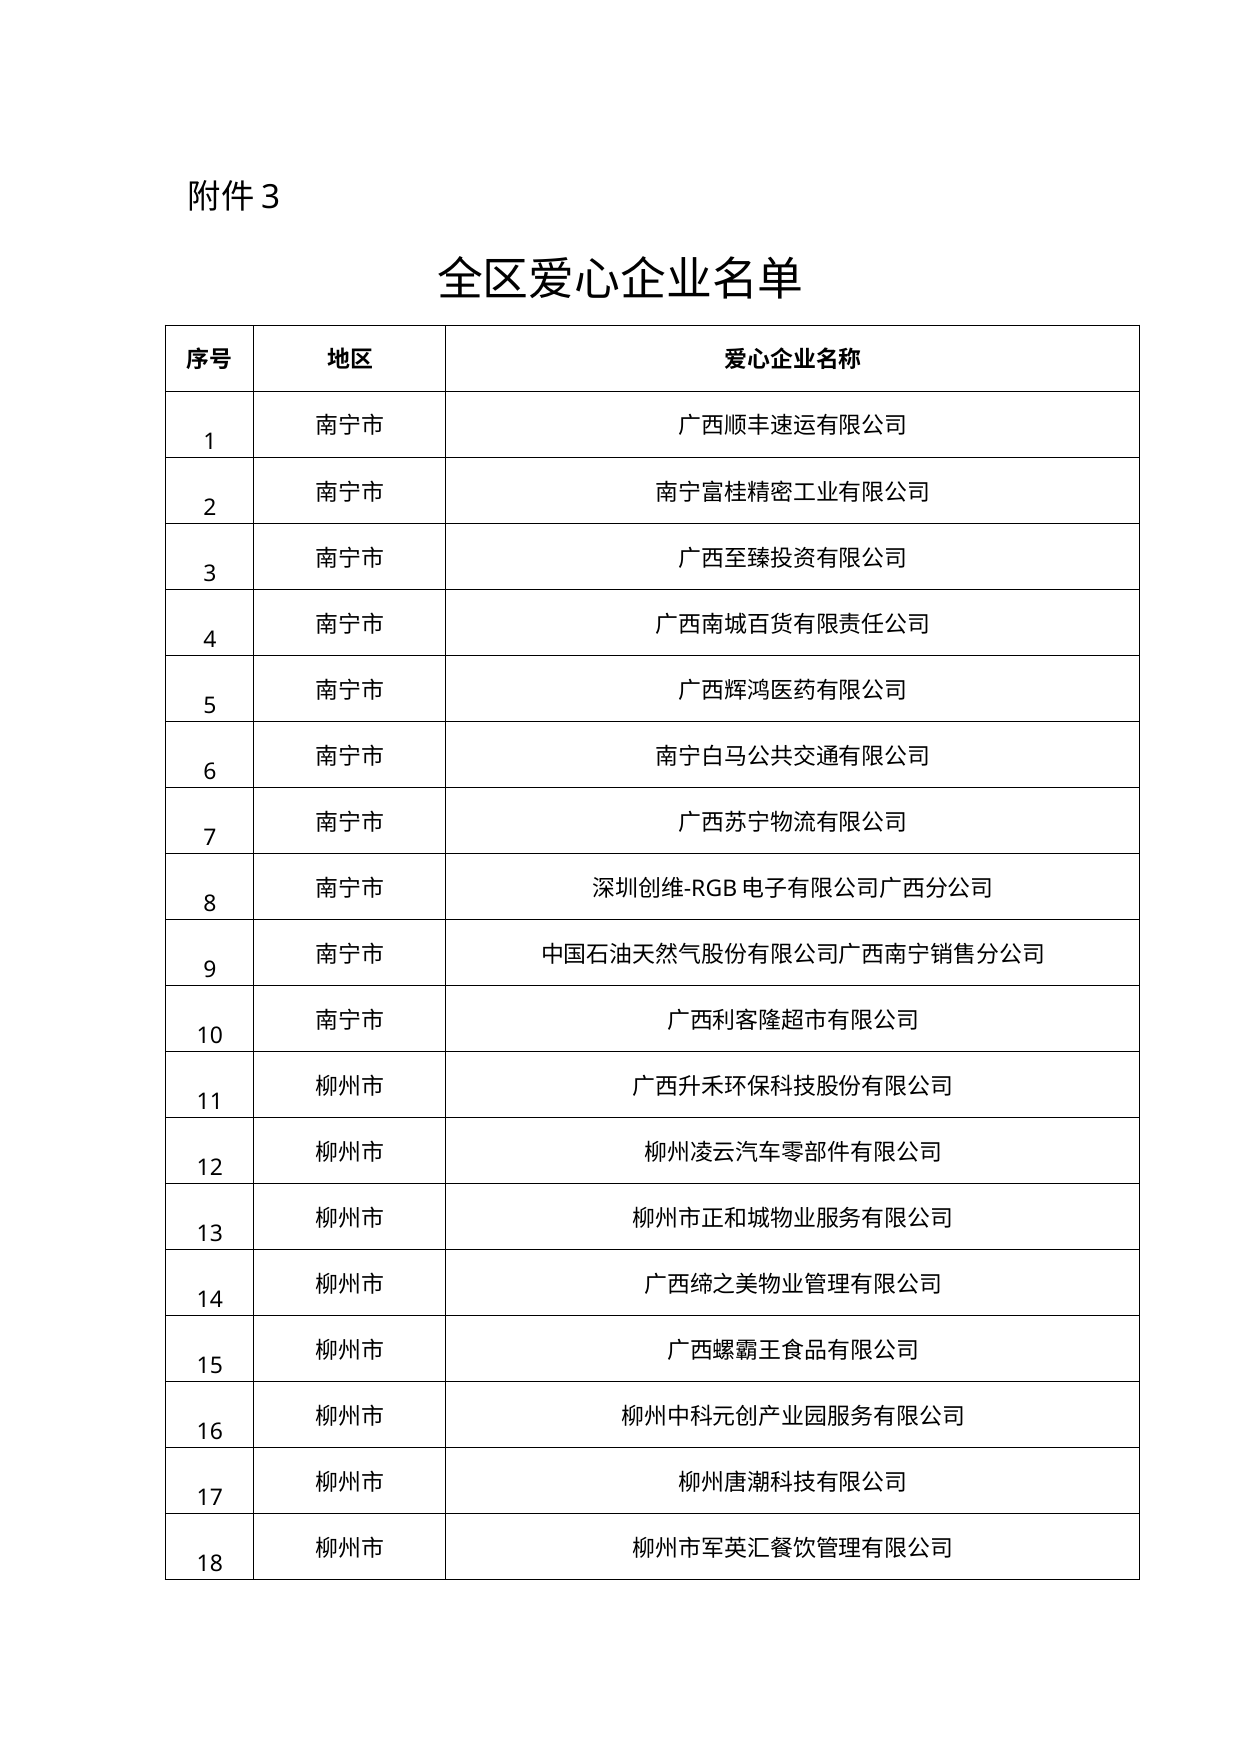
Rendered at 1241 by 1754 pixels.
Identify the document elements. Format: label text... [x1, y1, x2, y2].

table_cell 柳州市 [254, 1184, 445, 1249]
table_cell 柳州市 [254, 1052, 445, 1117]
table_cell 18 [166, 1514, 253, 1579]
table_cell 柳州市 [254, 1118, 445, 1183]
table_cell 广西利客隆超市有限公司 [446, 986, 1139, 1051]
table_cell 柳州中科元创产业园服务有限公司 [446, 1382, 1139, 1447]
table_cell 南宁市 [254, 656, 445, 721]
table_cell 8 [166, 854, 253, 919]
table_cell 5 [166, 656, 253, 721]
table_cell 南宁白马公共交通有限公司 [446, 722, 1139, 787]
table_cell 南宁市 [254, 920, 445, 985]
table_cell 1 [166, 392, 253, 457]
table_cell 柳州市正和城物业服务有限公司 [446, 1184, 1139, 1249]
table_cell 10 [166, 986, 253, 1051]
table_cell 南宁市 [254, 788, 445, 853]
table_cell 11 [166, 1052, 253, 1117]
table_cell 17 [166, 1448, 253, 1513]
table_cell 16 [166, 1382, 253, 1447]
table_cell 广西顺丰速运有限公司 [446, 392, 1139, 457]
table_cell 广西苏宁物流有限公司 [446, 788, 1139, 853]
table_header 地区 [254, 326, 445, 391]
text 附件3 [187, 162, 1053, 227]
table_cell 柳州市军英汇餐饮管理有限公司 [446, 1514, 1139, 1579]
table_cell 柳州市 [254, 1250, 445, 1315]
table_cell 南宁市 [254, 590, 445, 655]
table_cell 柳州市 [254, 1316, 445, 1381]
table_cell 柳州市 [254, 1448, 445, 1513]
table_cell 南宁富桂精密工业有限公司 [446, 458, 1139, 523]
table_cell 9 [166, 920, 253, 985]
table_cell 中国石油天然气股份有限公司广西南宁销售分公司 [446, 920, 1139, 985]
table_cell 广西南城百货有限责任公司 [446, 590, 1139, 655]
table_cell 南宁市 [254, 524, 445, 589]
table_cell 南宁市 [254, 722, 445, 787]
table_cell 6 [166, 722, 253, 787]
table_cell 7 [166, 788, 253, 853]
table_cell 南宁市 [254, 458, 445, 523]
table_cell 3 [166, 524, 253, 589]
table_cell 柳州凌云汽车零部件有限公司 [446, 1118, 1139, 1183]
table_cell 15 [166, 1316, 253, 1381]
table_cell 柳州市 [254, 1382, 445, 1447]
text 全区爱心企业名单 [187, 227, 1053, 324]
table_cell 13 [166, 1184, 253, 1249]
table_cell 4 [166, 590, 253, 655]
table_cell 深圳创维-RGB电子有限公司广西分公司 [446, 854, 1139, 919]
table_cell 南宁市 [254, 392, 445, 457]
table_cell 柳州市 [254, 1514, 445, 1579]
table_cell 南宁市 [254, 986, 445, 1051]
table_cell 南宁市 [254, 854, 445, 919]
table_cell 柳州唐潮科技有限公司 [446, 1448, 1139, 1513]
table_cell 广西至臻投资有限公司 [446, 524, 1139, 589]
table_cell 广西缔之美物业管理有限公司 [446, 1250, 1139, 1315]
table_header 序号 [166, 326, 253, 391]
table_cell 12 [166, 1118, 253, 1183]
table_header 爱心企业名称 [446, 326, 1139, 391]
table_cell 广西辉鸿医药有限公司 [446, 656, 1139, 721]
table_cell 广西升禾环保科技股份有限公司 [446, 1052, 1139, 1117]
table_cell 广西螺霸王食品有限公司 [446, 1316, 1139, 1381]
table_cell 2 [166, 458, 253, 523]
table_cell 14 [166, 1250, 253, 1315]
